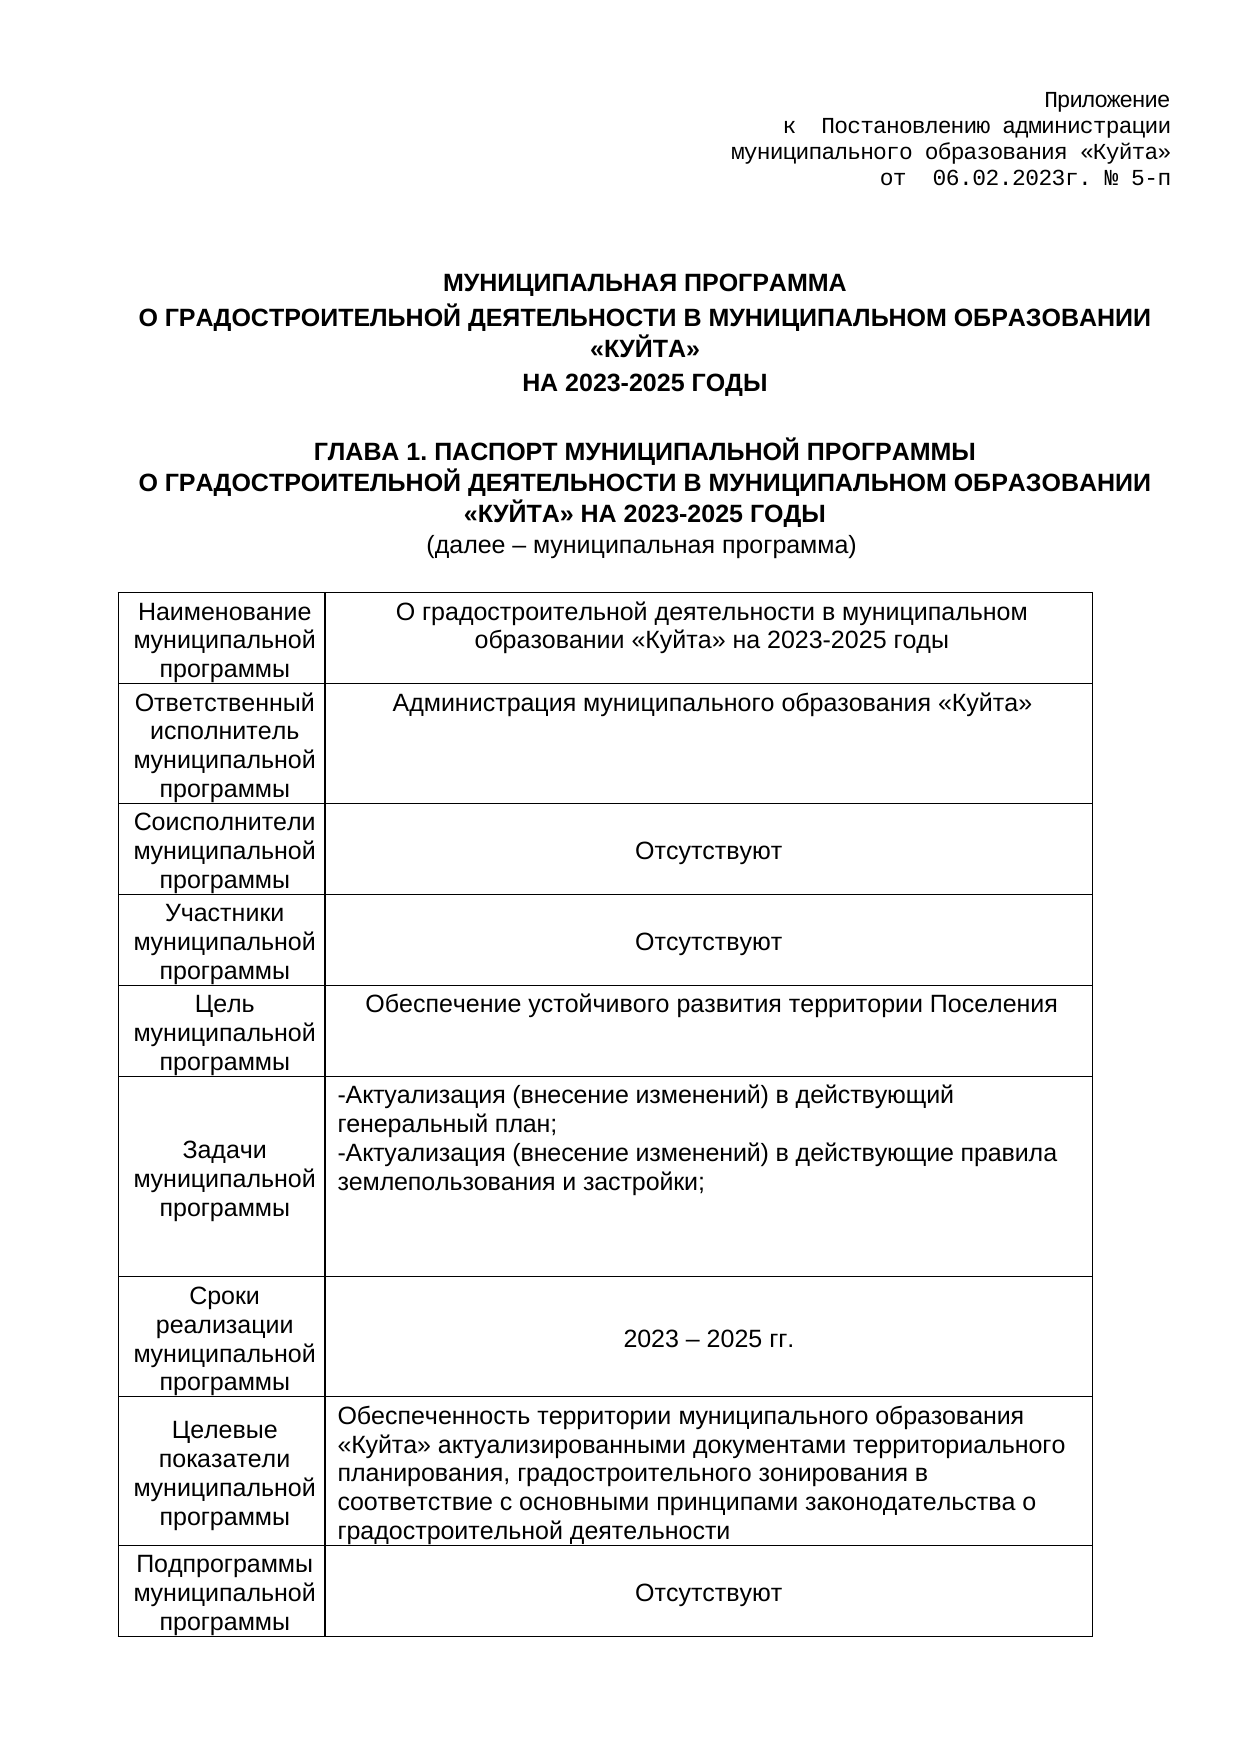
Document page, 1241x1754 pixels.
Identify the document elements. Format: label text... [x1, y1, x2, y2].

text ГЛАВА 1. ПАСПОРТ МУНИЦИПАЛЬНОЙ ПРОГРАММЫ [118, 437, 1171, 465]
text муниципального образования «Куйта» [118, 141, 1171, 166]
table_header О градостроительной деятельности в муниципальном образовании «Куйта» на 2023-2025 годы [326, 593, 1092, 683]
table_cell 2023 – 2025 гг. [326, 1277, 1092, 1396]
table_cell Ответственный исполнитель муниципальной программы [119, 684, 324, 803]
text НА 2023-2025 ГОДЫ [118, 368, 1171, 397]
table_cell Соисполнители муниципальной программы [119, 804, 324, 894]
text от 06.02.2023г. № 5-п [118, 166, 1171, 192]
text О ГРАДОСТРОИТЕЛЬНОЙ ДЕЯТЕЛЬНОСТИ В МУНИЦИПАЛЬНОМ ОБРАЗОВАНИИ «КУЙТА» НА 2023-2025 ГОДЫ [118, 468, 1171, 527]
table_cell Целевые показатели муниципальной программы [119, 1397, 324, 1544]
text (далее – муниципальная программа) [118, 530, 1165, 558]
table_header Наименование муниципальной программы [119, 593, 324, 683]
table_cell Отсутствуют [326, 895, 1092, 985]
table_cell Сроки реализации муниципальной программы [119, 1277, 324, 1396]
table_cell Обеспеченность территории муниципального образования «Куйта» актуализированными документами территориального планирования, градостроительного зонирования в соответствие с основными принципами законодательства о градостроительной деятельности [326, 1397, 1092, 1544]
table_cell Администрация муниципального образования «Куйта» [326, 684, 1092, 803]
table_cell -Актуализация (внесение изменений) в действующий генеральный план; -Актуализация (внесение изменений) в действующие правила землепользования и застройки; [326, 1077, 1092, 1276]
table_cell Отсутствуют [326, 804, 1092, 894]
table_cell Участники муниципальной программы [119, 895, 324, 985]
table_cell Цель муниципальной программы [119, 986, 324, 1076]
text к Постановлению администрации [118, 114, 1171, 141]
text МУНИЦИПАЛЬНАЯ ПРОГРАММА [118, 268, 1171, 297]
table_cell Задачи муниципальной программы [119, 1077, 324, 1276]
text Приложение [118, 89, 1171, 114]
text О ГРАДОСТРОИТЕЛЬНОЙ ДЕЯТЕЛЬНОСТИ В МУНИЦИПАЛЬНОМ ОБРАЗОВАНИИ «КУЙТА» [118, 303, 1171, 362]
table_cell Отсутствуют [326, 1546, 1092, 1636]
table_cell Подпрограммы муниципальной программы [119, 1546, 324, 1636]
table_cell Обеспечение устойчивого развития территории Поселения [326, 986, 1092, 1076]
